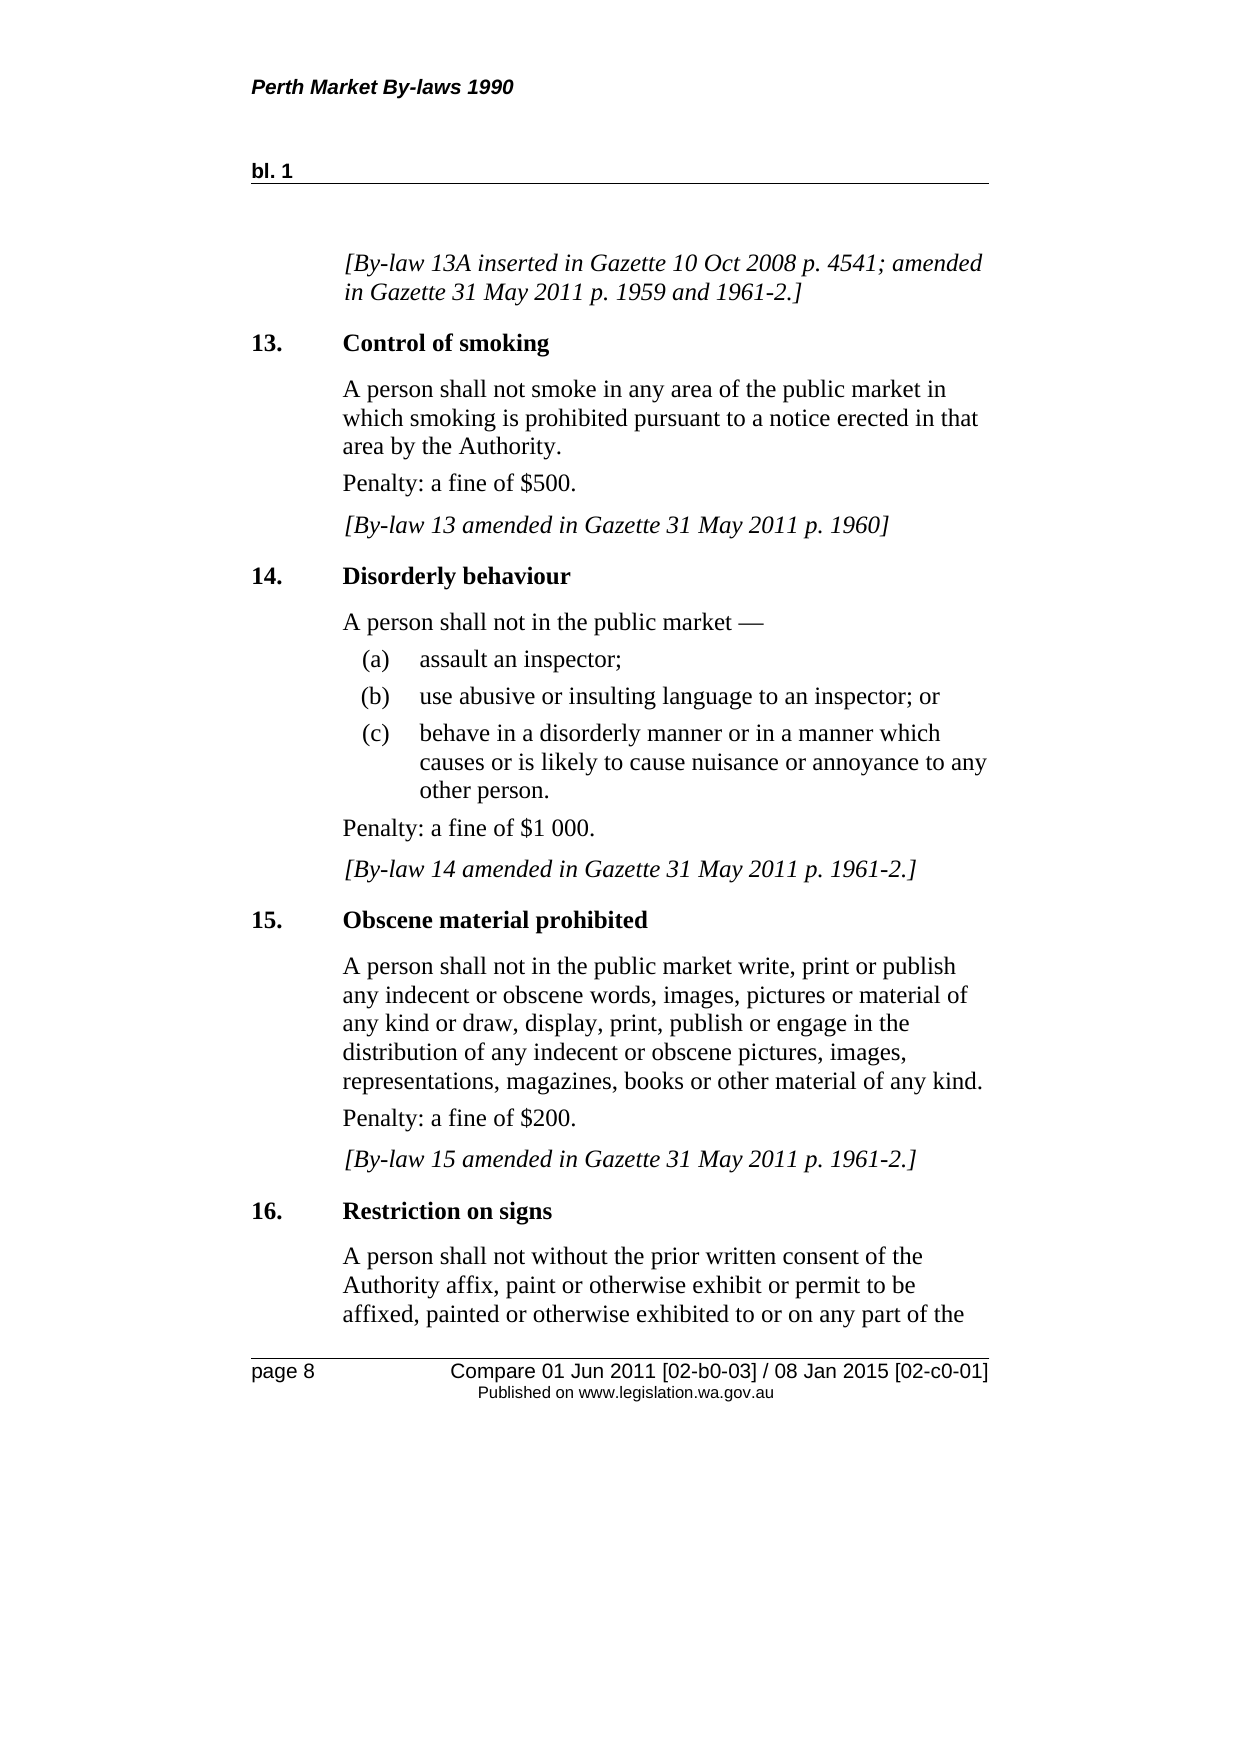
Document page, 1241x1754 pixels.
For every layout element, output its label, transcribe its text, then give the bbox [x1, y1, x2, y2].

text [251, 1241, 989, 1328]
subtitle 16. Restriction on signs [251, 1196, 989, 1225]
text [By-law 15 amended in Gazette 31 May 2011 p. 1961-2.] [251, 1144, 989, 1173]
subtitle 14. Disorderly behaviour [251, 561, 989, 590]
text (a) assault an inspector; [251, 644, 989, 673]
subtitle 15. Obscene material prohibited [251, 906, 989, 934]
text Penalty: a fine of $500. [251, 468, 989, 497]
text A person shall not smoke in any area of the public market in which smoking is prohibited pursuant to a notice erected in that area by the Authority. [251, 374, 989, 460]
subtitle 13. Control of smoking [251, 328, 989, 357]
text Penalty: a fine of $1 000. [251, 813, 989, 841]
text A person shall not in the public market write, print or publish any indecent or obscene words, images, pictures or material of any kind or draw, display, print, publish or engage in the distribution of any indecent or obscene pictures, images, representations, magazines, books or other material of any kind. [251, 951, 989, 1095]
text [By-law 14 amended in Gazette 31 May 2011 p. 1961-2.] [251, 854, 989, 883]
text (c) behave in a disorderly manner or in a manner which causes or is likely to cause nuisance or annoyance to any other person. [251, 718, 989, 804]
text [By-law 13A inserted in Gazette 10 Oct 2008 p. 4541; amended in Gazette 31 May 2011 p. 1959 and 1961-2.] [251, 248, 989, 306]
text Penalty: a fine of $200. [251, 1103, 989, 1132]
text A person shall not in the public market — [251, 607, 989, 636]
text (b) use abusive or insulting language to an inspector; or [251, 681, 989, 710]
text [By-law 13 amended in Gazette 31 May 2011 p. 1960] [251, 510, 989, 538]
